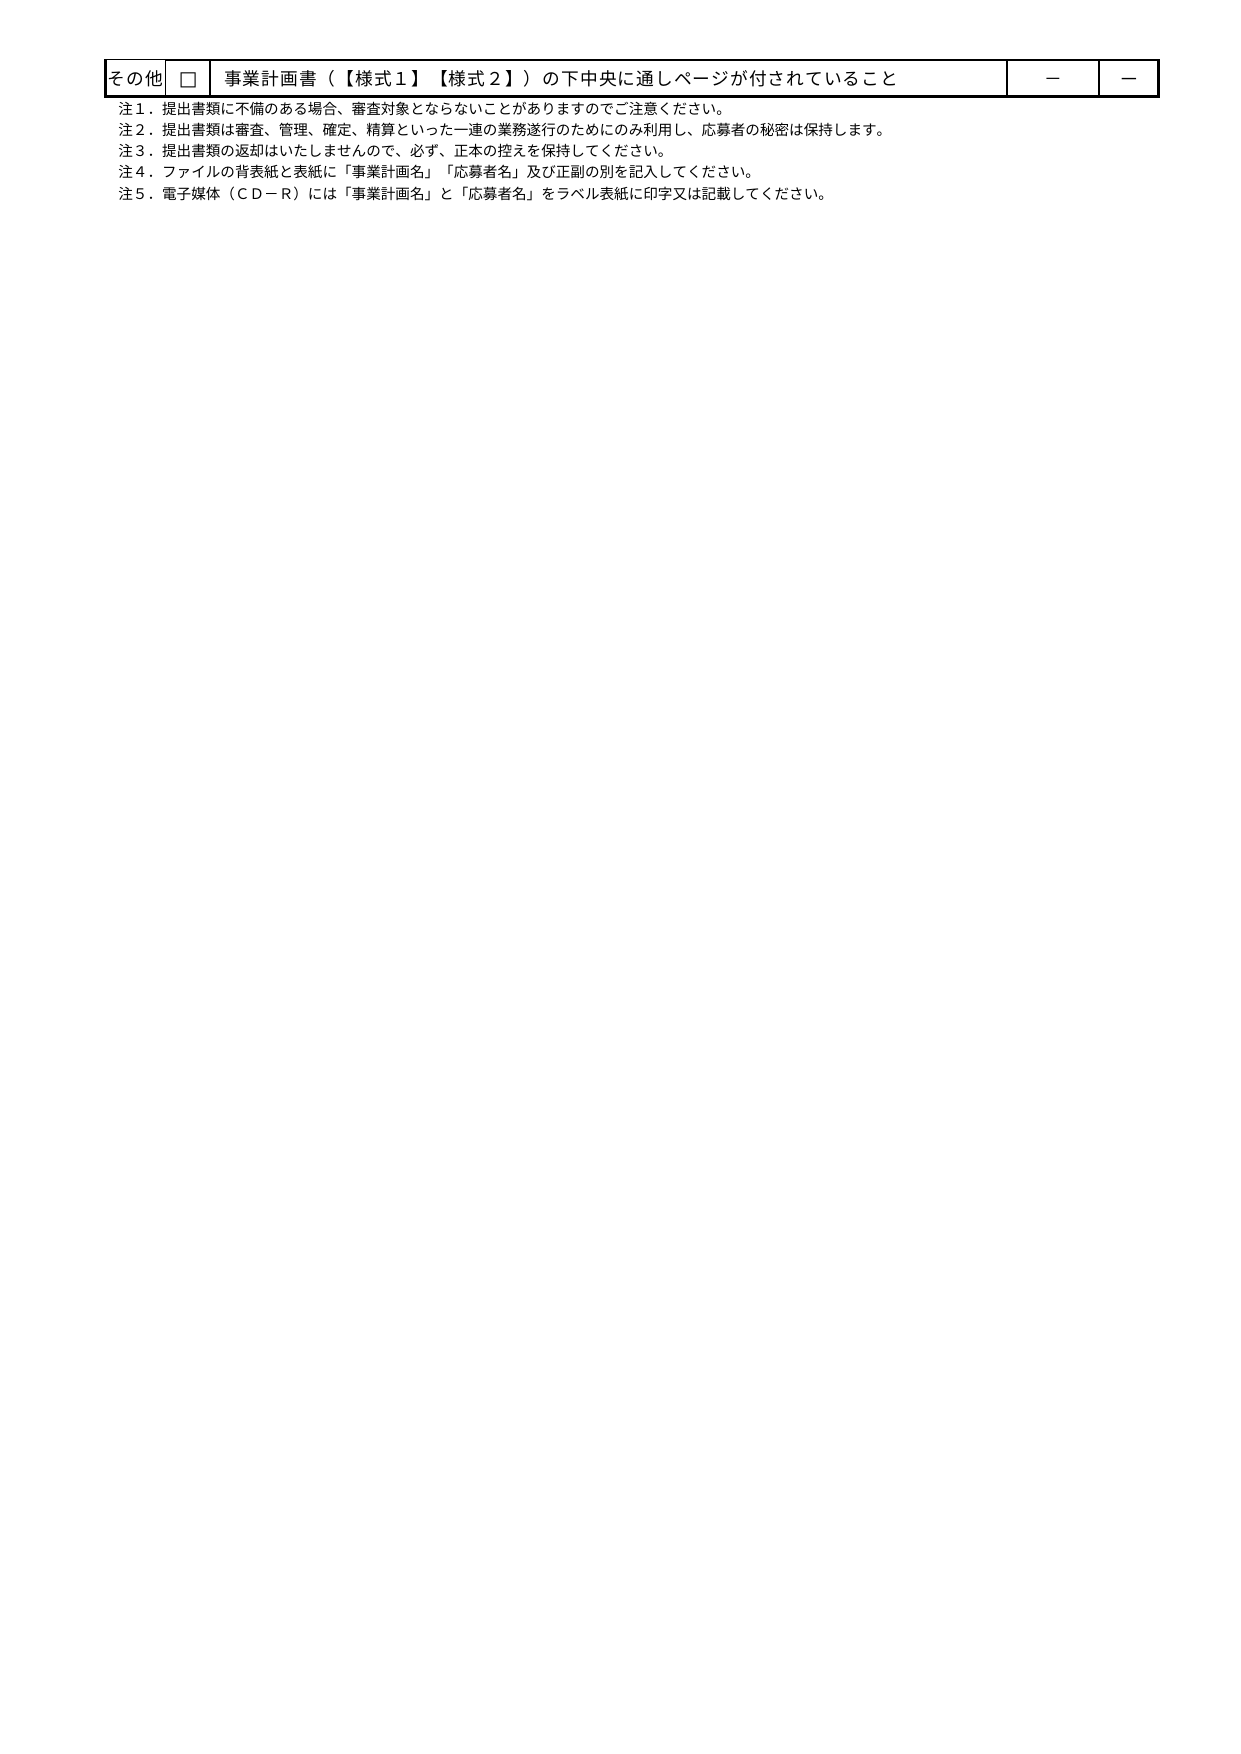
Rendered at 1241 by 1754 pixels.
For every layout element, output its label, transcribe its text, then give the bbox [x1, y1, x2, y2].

text 注５．電子媒体（ＣＤ－Ｒ）には「事業計画名」と「応募者名」をラベル表紙に印字又は記載してください。 [118, 182, 1122, 203]
text 注４．ファイルの背表紙と表紙に「事業計画名」「応募者名」及び正副の別を記入してください。 [118, 161, 1122, 182]
text 注２．提出書類は審査、管理、確定、精算といった一連の業務遂行のためにのみ利用し、応募者の秘密は保持します。 [118, 119, 1122, 140]
table_cell その他 [107, 60, 165, 94]
table_cell － [1008, 61, 1098, 94]
text 注１．提出書類に不備のある場合、審査対象とならないことがありますのでご注意ください。 [118, 98, 1122, 119]
table_cell □ [166, 61, 209, 94]
table_cell 事業計画書（【様式１】【様式２】）の下中央に通しページが付されていること [211, 61, 1006, 94]
table_cell － [1100, 61, 1157, 94]
text 注３．提出書類の返却はいたしませんので、必ず、正本の控えを保持してください。 [118, 140, 1122, 161]
